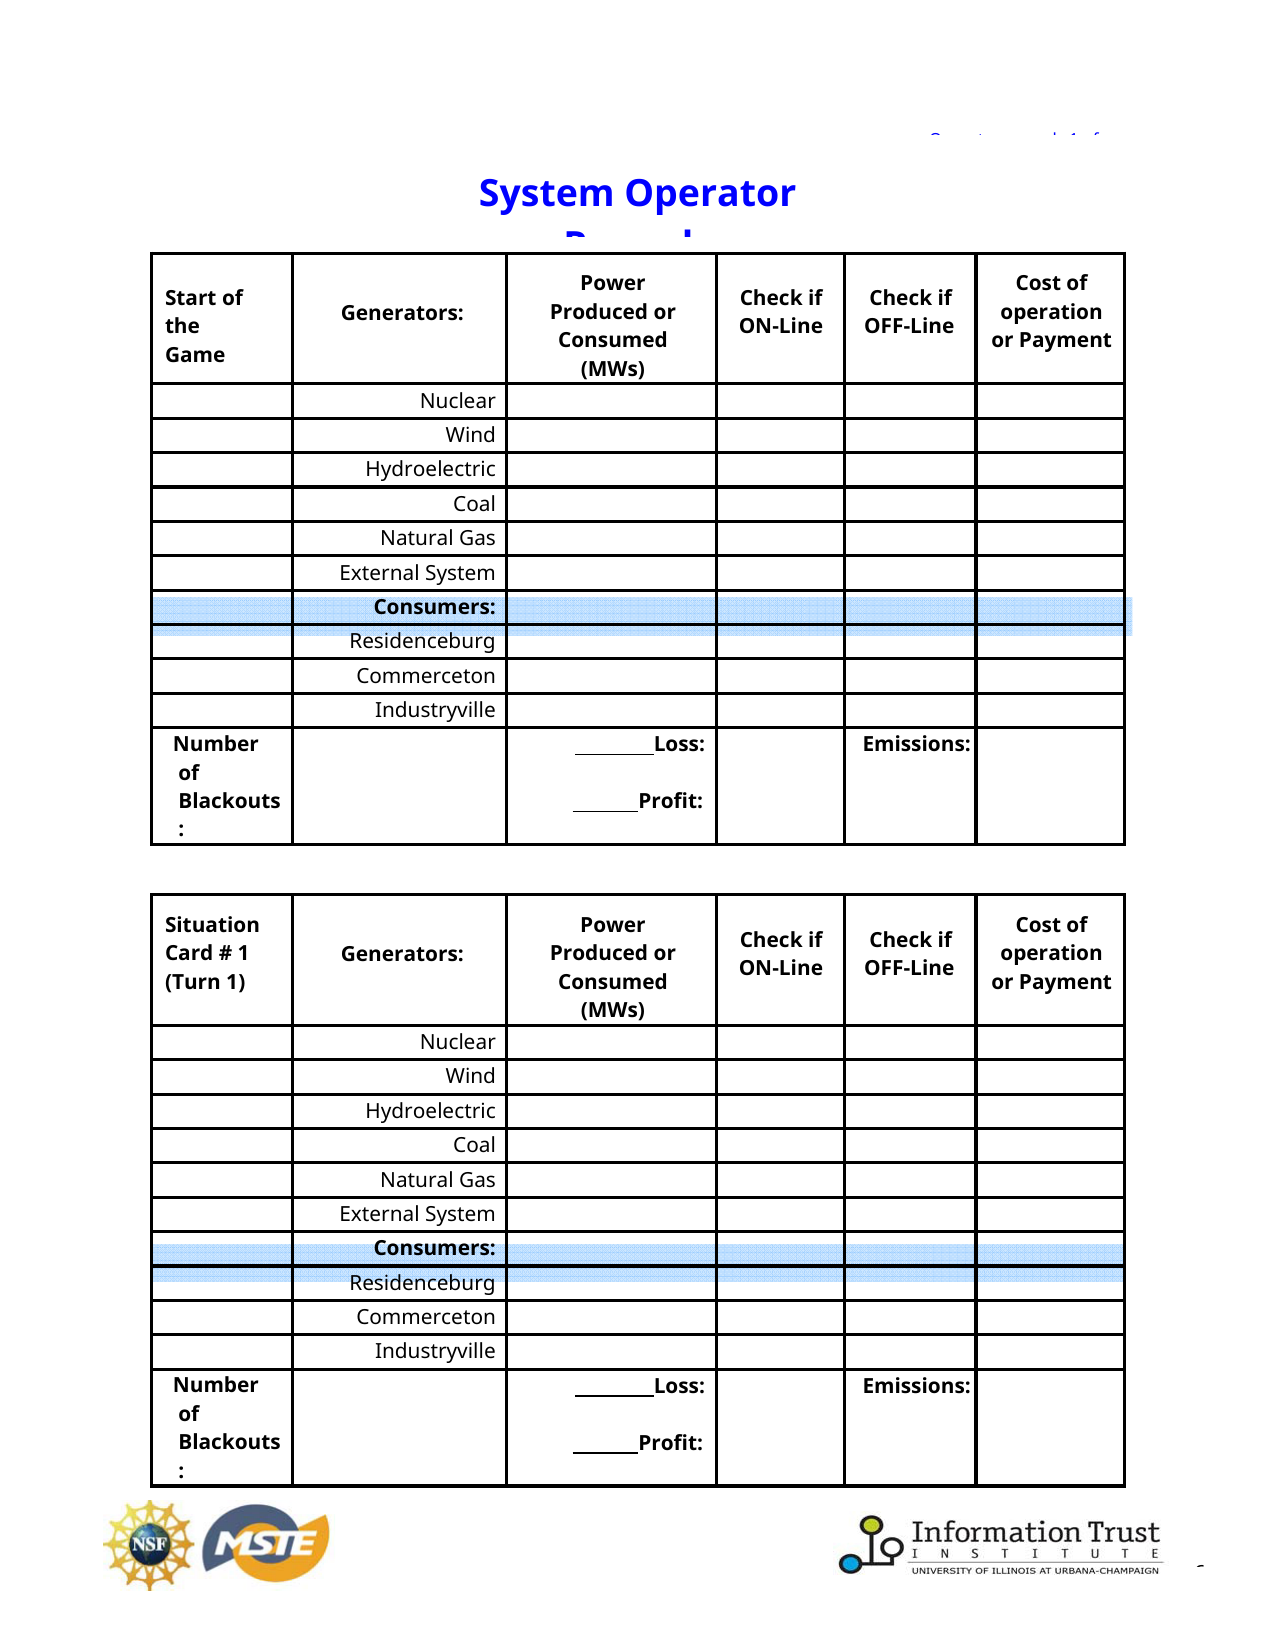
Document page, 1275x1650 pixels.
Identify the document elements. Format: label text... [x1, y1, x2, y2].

table_header Check if ON-Line [718, 896, 843, 1024]
table_cell [508, 1268, 715, 1299]
table_cell [508, 1164, 715, 1196]
table_cell Loss: Profit: [508, 729, 715, 843]
table_header Generators: [294, 255, 505, 382]
table_cell [153, 557, 291, 588]
table_cell Number of Blackouts: [153, 729, 291, 843]
table_cell [508, 592, 715, 623]
table_cell [508, 1061, 715, 1092]
table_cell [153, 1302, 291, 1333]
table_cell [846, 454, 974, 485]
table_cell [978, 1302, 1123, 1333]
table_cell [718, 626, 843, 657]
table_cell [153, 1336, 291, 1367]
table_cell [978, 1199, 1123, 1230]
table_cell [718, 695, 843, 726]
table_cell [153, 523, 291, 554]
table_cell [508, 1027, 715, 1058]
table_cell [153, 1027, 291, 1058]
table_cell [846, 557, 974, 588]
table_cell [718, 385, 843, 417]
table_cell [978, 626, 1123, 657]
table_cell [718, 729, 843, 843]
table_cell [846, 1164, 974, 1196]
table_cell Hydroelectric [294, 454, 505, 485]
table_cell [718, 660, 843, 692]
table_cell [978, 695, 1123, 726]
table_cell [846, 385, 974, 417]
table_cell [153, 489, 291, 520]
table_cell [508, 489, 715, 520]
table_cell [718, 1096, 843, 1127]
table_cell [846, 420, 974, 451]
table_cell Industryville [294, 695, 505, 726]
table_cell Nuclear [294, 385, 505, 417]
table_cell [718, 1130, 843, 1161]
table_cell [153, 1268, 291, 1299]
table_cell [978, 1130, 1123, 1161]
table_cell [978, 1336, 1123, 1367]
table_cell Wind [294, 420, 505, 451]
table_cell [153, 1130, 291, 1161]
table_cell [508, 523, 715, 554]
table_cell [153, 695, 291, 726]
table_cell [508, 1336, 715, 1367]
table_cell [508, 454, 715, 485]
table_cell [846, 1336, 974, 1367]
table_cell [978, 557, 1123, 588]
table_cell Industryville [294, 1336, 505, 1367]
table_cell [508, 385, 715, 417]
table_cell [846, 1130, 974, 1161]
table_cell [846, 1027, 974, 1058]
table_cell [978, 660, 1123, 692]
table_cell [718, 1199, 843, 1230]
table_cell [508, 626, 715, 657]
table_cell External System [294, 557, 505, 588]
table_cell Coal [294, 489, 505, 520]
table_header Check if OFF-Line [846, 255, 974, 382]
table_header Cost of operation or Payment [978, 896, 1123, 1024]
table_cell [718, 1371, 843, 1484]
table_header Start of the Game [153, 255, 291, 382]
table_cell [978, 592, 1123, 623]
table_cell [508, 1302, 715, 1333]
table_cell Commerceton [294, 1302, 505, 1333]
table_cell External System [294, 1199, 505, 1230]
table_cell [153, 660, 291, 692]
table_cell [978, 1233, 1123, 1264]
table_cell Consumers: [294, 592, 505, 623]
table_cell [846, 1096, 974, 1127]
table_cell [978, 489, 1123, 520]
picture [1126, 597, 1133, 636]
table_cell [294, 729, 505, 843]
table_cell [846, 660, 974, 692]
table_cell [508, 420, 715, 451]
table_cell [153, 420, 291, 451]
picture [833, 1511, 1169, 1575]
table_cell [846, 1061, 974, 1092]
table_cell [978, 1061, 1123, 1092]
table_cell [508, 1096, 715, 1127]
table_header Generators: [294, 896, 505, 1024]
table_cell Loss: Profit: [508, 1371, 715, 1484]
table_cell [718, 1268, 843, 1299]
picture [103, 1500, 336, 1591]
table_cell [508, 1233, 715, 1264]
table_cell Nuclear [294, 1027, 505, 1058]
table_cell Residenceburg [294, 626, 505, 657]
table_cell Emissions: [846, 729, 974, 843]
table_cell [978, 454, 1123, 485]
table_cell [153, 454, 291, 485]
table_cell [508, 695, 715, 726]
table_cell [718, 1061, 843, 1092]
table_cell [846, 523, 974, 554]
table_header Check if OFF-Line [846, 896, 974, 1024]
table_cell Natural Gas [294, 523, 505, 554]
table_cell [978, 1027, 1123, 1058]
table_cell [718, 1027, 843, 1058]
table_cell [978, 1164, 1123, 1196]
table_cell [846, 489, 974, 520]
table_cell [508, 660, 715, 692]
table_cell [978, 1268, 1123, 1299]
table_cell [153, 1164, 291, 1196]
table_cell [718, 420, 843, 451]
table_cell Hydroelectric [294, 1096, 505, 1127]
table_cell Wind [294, 1061, 505, 1092]
table_cell [718, 1233, 843, 1264]
table_cell [846, 1199, 974, 1230]
table_cell [153, 385, 291, 417]
table_cell [294, 1371, 505, 1484]
table_cell [718, 489, 843, 520]
table_cell [153, 626, 291, 657]
table_cell [153, 1061, 291, 1092]
table_cell [153, 592, 291, 623]
table_cell [846, 695, 974, 726]
table_cell [978, 1096, 1123, 1127]
table_cell Number of Blackouts: [153, 1371, 291, 1484]
table_cell Coal [294, 1130, 505, 1161]
table_cell Commerceton [294, 660, 505, 692]
table_cell Emissions: [846, 1371, 974, 1484]
table_header Cost of operation or Payment [978, 255, 1123, 382]
table_cell [718, 557, 843, 588]
table_header Situation Card # 1 (Turn 1) [153, 896, 291, 1024]
table_cell [846, 1268, 974, 1299]
table_cell [978, 420, 1123, 451]
table_cell [846, 1302, 974, 1333]
table_cell [978, 729, 1123, 843]
table_cell [508, 1199, 715, 1230]
table_cell [153, 1096, 291, 1127]
table_cell [718, 1164, 843, 1196]
table_cell [978, 1371, 1123, 1484]
table_header Check if ON-Line [718, 255, 843, 382]
table_cell [846, 592, 974, 623]
table_cell Residenceburg [294, 1268, 505, 1299]
table_cell [718, 1302, 843, 1333]
table_cell [978, 523, 1123, 554]
table_cell [846, 1233, 974, 1264]
table_cell Natural Gas [294, 1164, 505, 1196]
table_header Power Produced or Consumed (MWs) [508, 896, 715, 1024]
table_cell [718, 523, 843, 554]
table_cell [718, 592, 843, 623]
table_cell [846, 626, 974, 657]
table_cell [978, 385, 1123, 417]
table_cell [508, 557, 715, 588]
table_cell Consumers: [294, 1233, 505, 1264]
table_cell [153, 1233, 291, 1264]
table_cell [718, 1336, 843, 1367]
table_header Power Produced or Consumed (MWs) [508, 255, 715, 382]
table_cell [153, 1199, 291, 1230]
table_cell [718, 454, 843, 485]
table_cell [508, 1130, 715, 1161]
